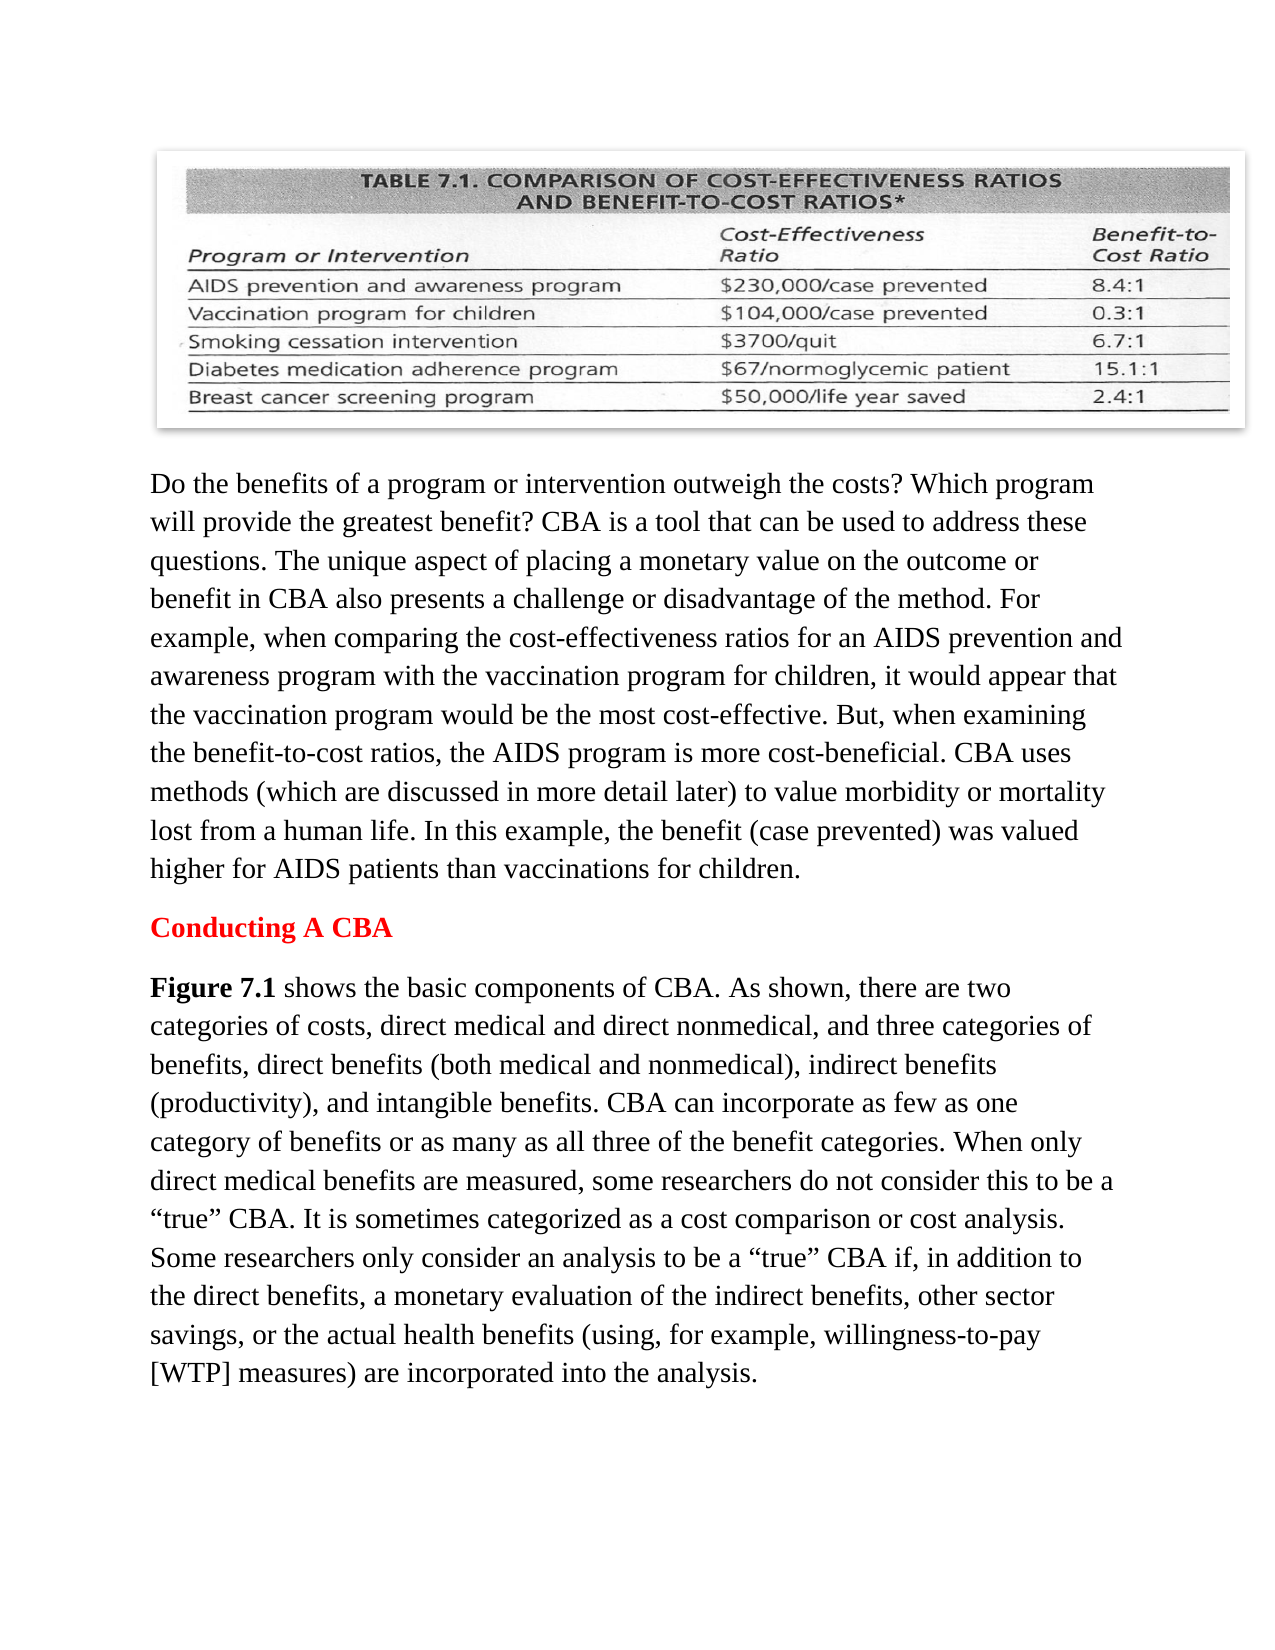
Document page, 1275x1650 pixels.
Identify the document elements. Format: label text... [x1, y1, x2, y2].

text Do the benefits of a program or intervention outweigh the costs? Which program will provide the greatest benefit? CBA is a tool that can be used to address these questions. The unique aspect of placing a monetary value on the outcome or benefit in CBA also presents a challenge or disadvantage of the method. For example, when comparing the cost-effectiveness ratios for an AIDS prevention and awareness program with the vaccination program for children, it would appear that the vaccination program would be the most cost-effective. But, when examining the benefit-to-cost ratios, the AIDS program is more cost-beneficial. CBA uses methods (which are discussed in more detail later) to value morbidity or mortality lost from a human life. In this example, the benefit (case prevented) was valued higher for AIDS patients than vaccinations for children. [150, 466, 1125, 885]
text Figure 7.1 shows the basic components of CBA. As shown, there are two categories of costs, direct medical and direct nonmedical, and three categories of benefits, direct benefits (both medical and nonmedical), indirect benefits (productivity), and intangible benefits. CBA can incorporate as few as one category of benefits or as many as all three of the benefit categories. When only direct medical benefits are measured, some researchers do not consider this to be a “true” CBA. It is sometimes categorized as a cost comparison or cost analysis. Some researchers only consider an analysis to be a “true” CBA if, in addition to the direct benefits, a monetary evaluation of the indirect benefits, other sector savings, or the actual health benefits (using, for example, willingness-to-pay [WTP] measures) are incorporated into the analysis. [150, 970, 1125, 1389]
text Conducting A CBA [150, 911, 1125, 944]
picture [172, 166, 1230, 414]
